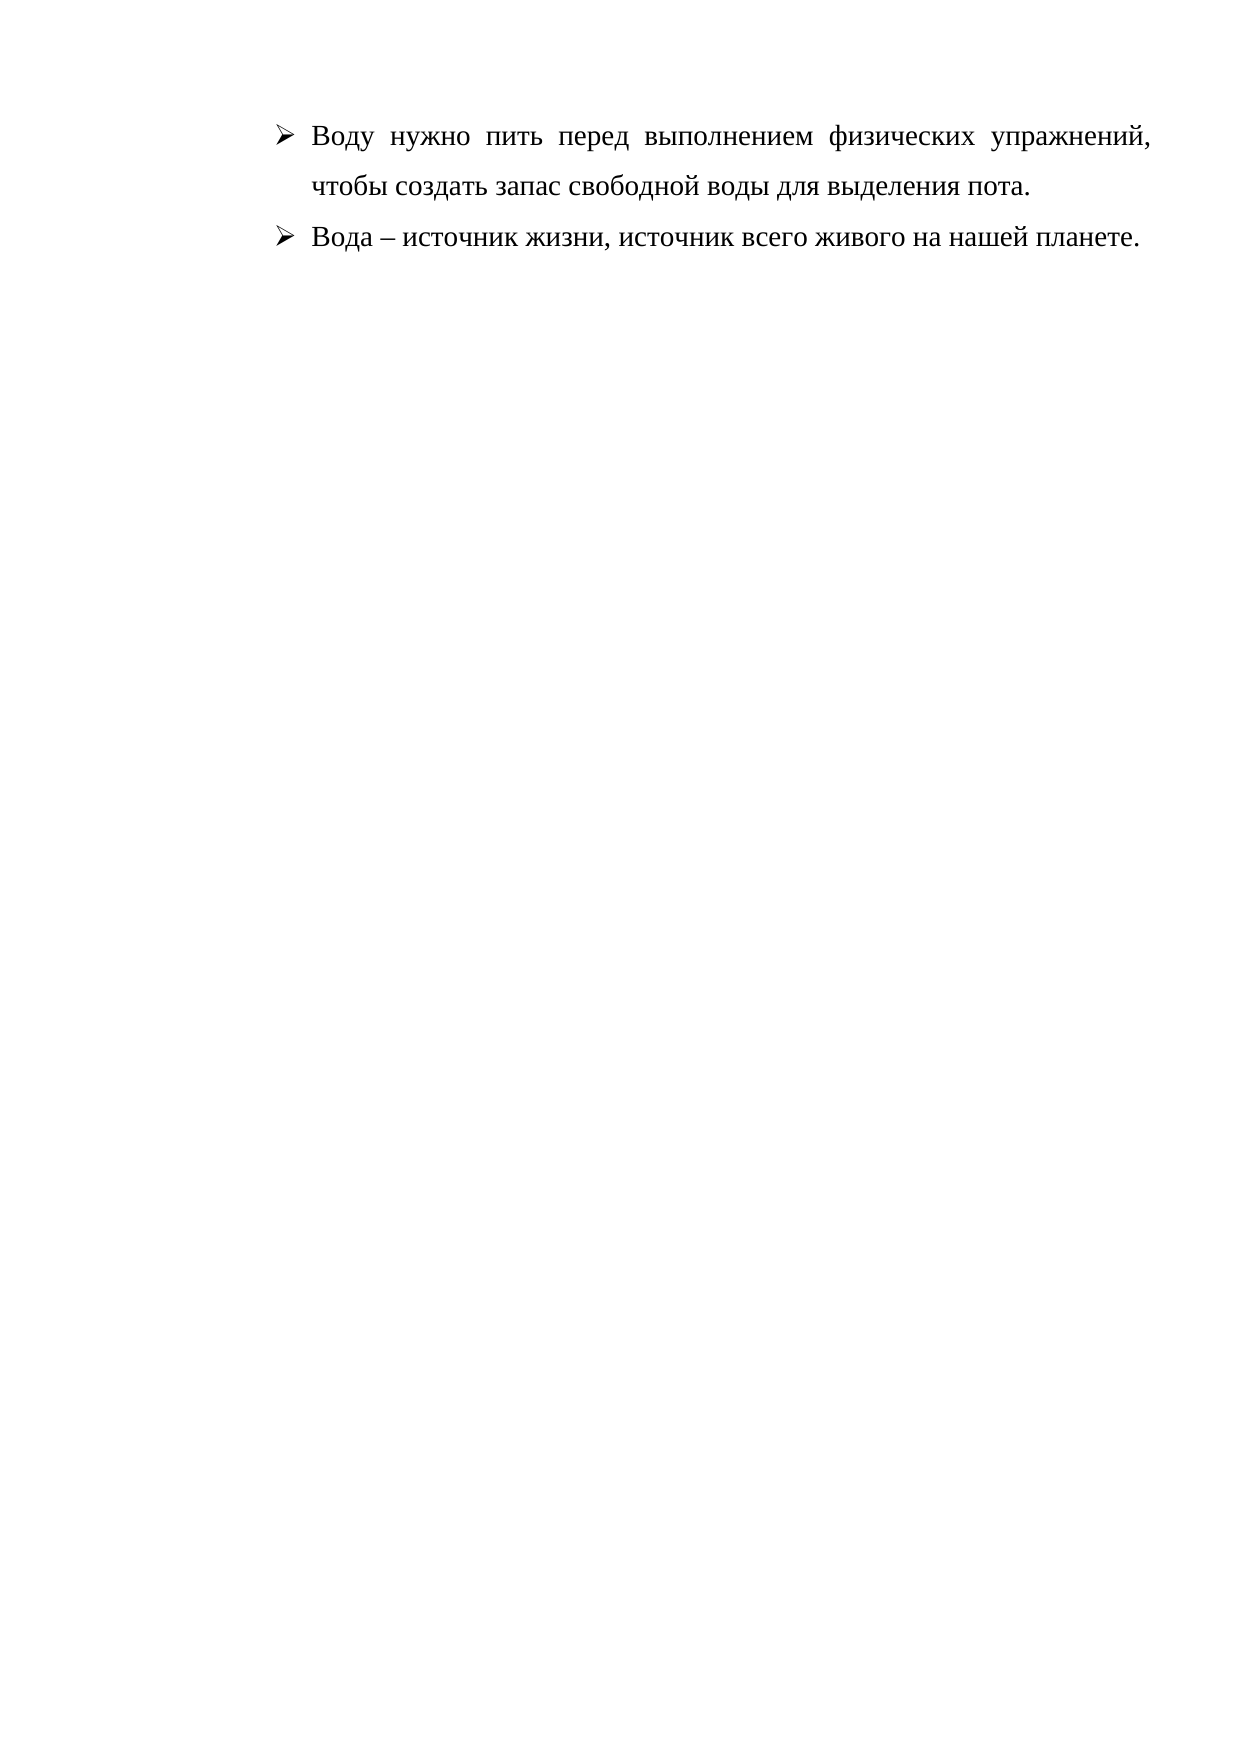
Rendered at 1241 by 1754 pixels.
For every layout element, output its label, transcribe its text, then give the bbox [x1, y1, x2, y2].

list Воду нужно пить перед выполнением физических упражнений, чтобы создать запас свободной воды для выделения пота. [274, 118, 1152, 202]
list Вода – источник жизни, источник всего живого на нашей планете. [274, 219, 1152, 252]
